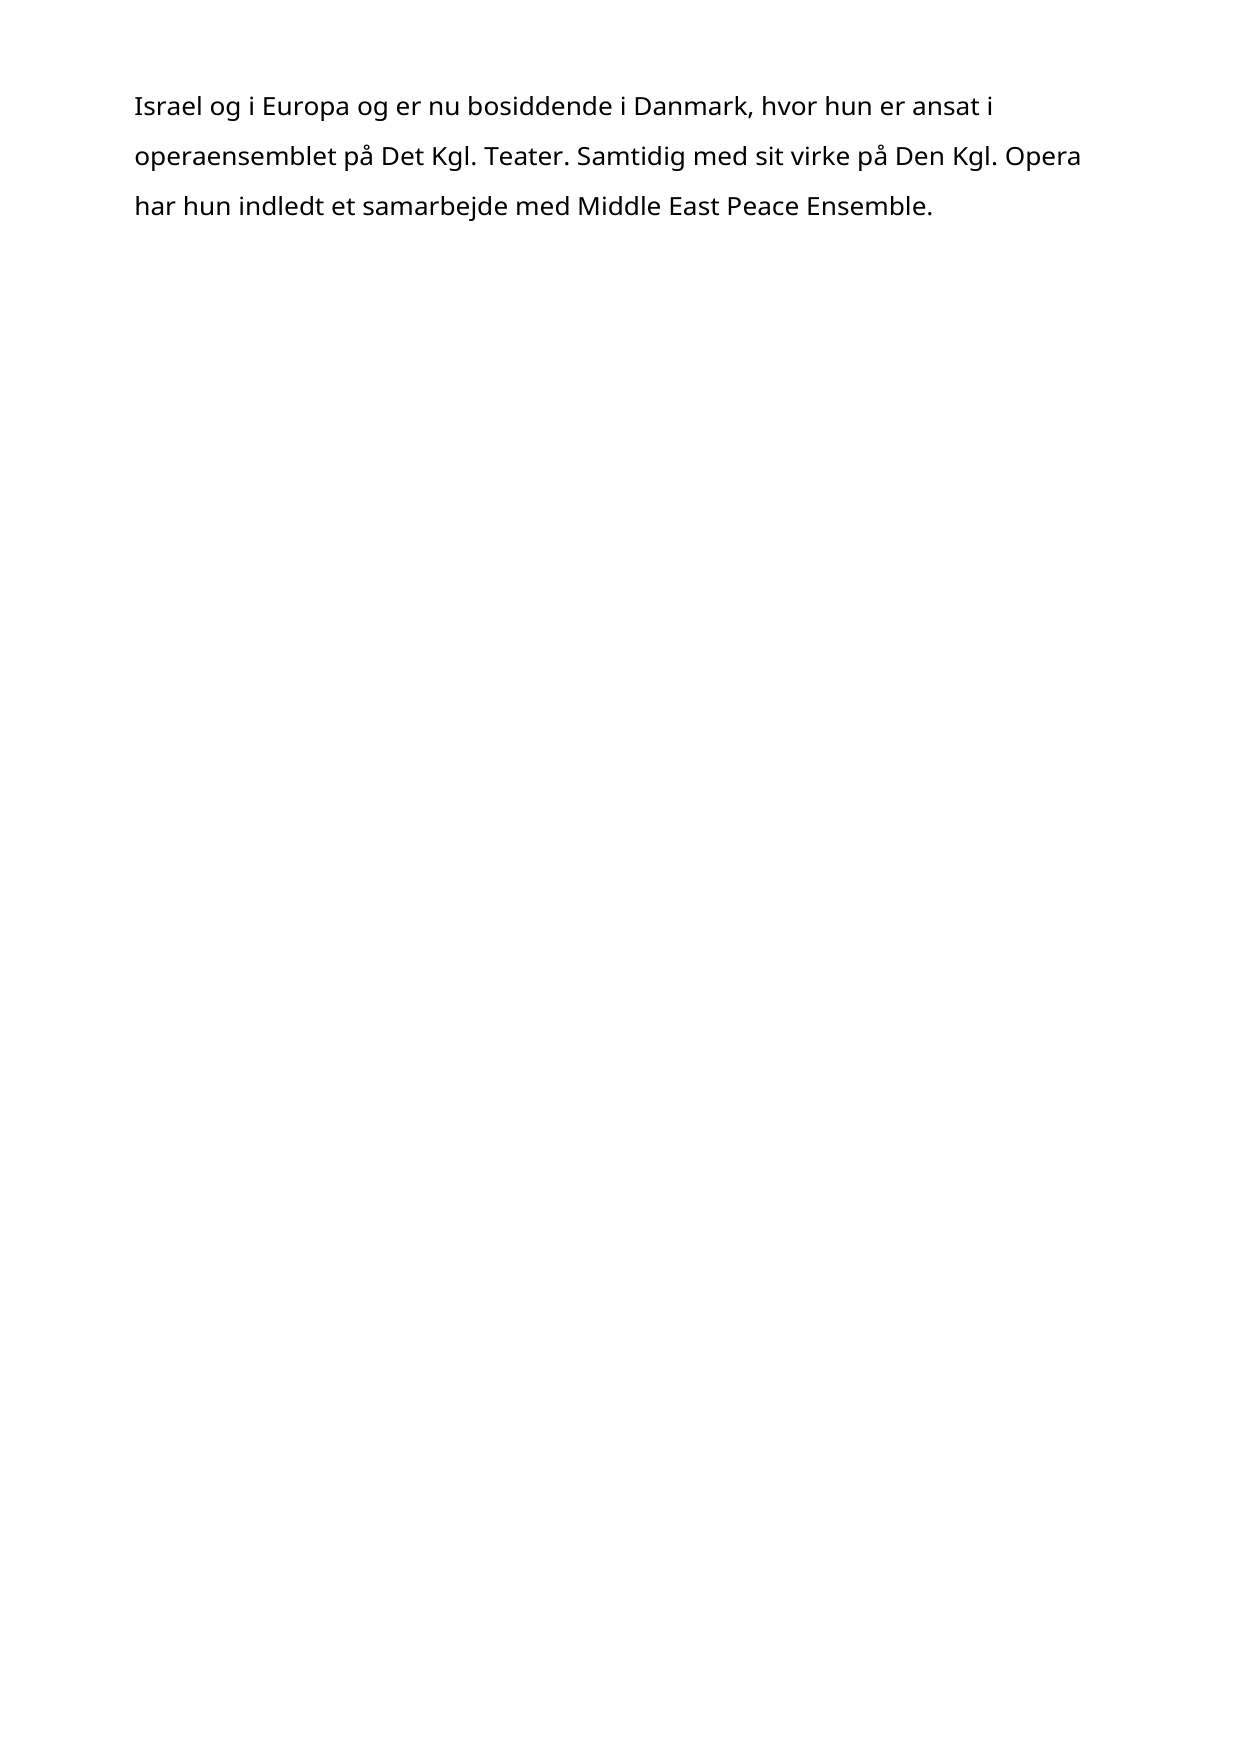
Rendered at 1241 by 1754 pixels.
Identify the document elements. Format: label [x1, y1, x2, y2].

text [134, 75, 1106, 225]
